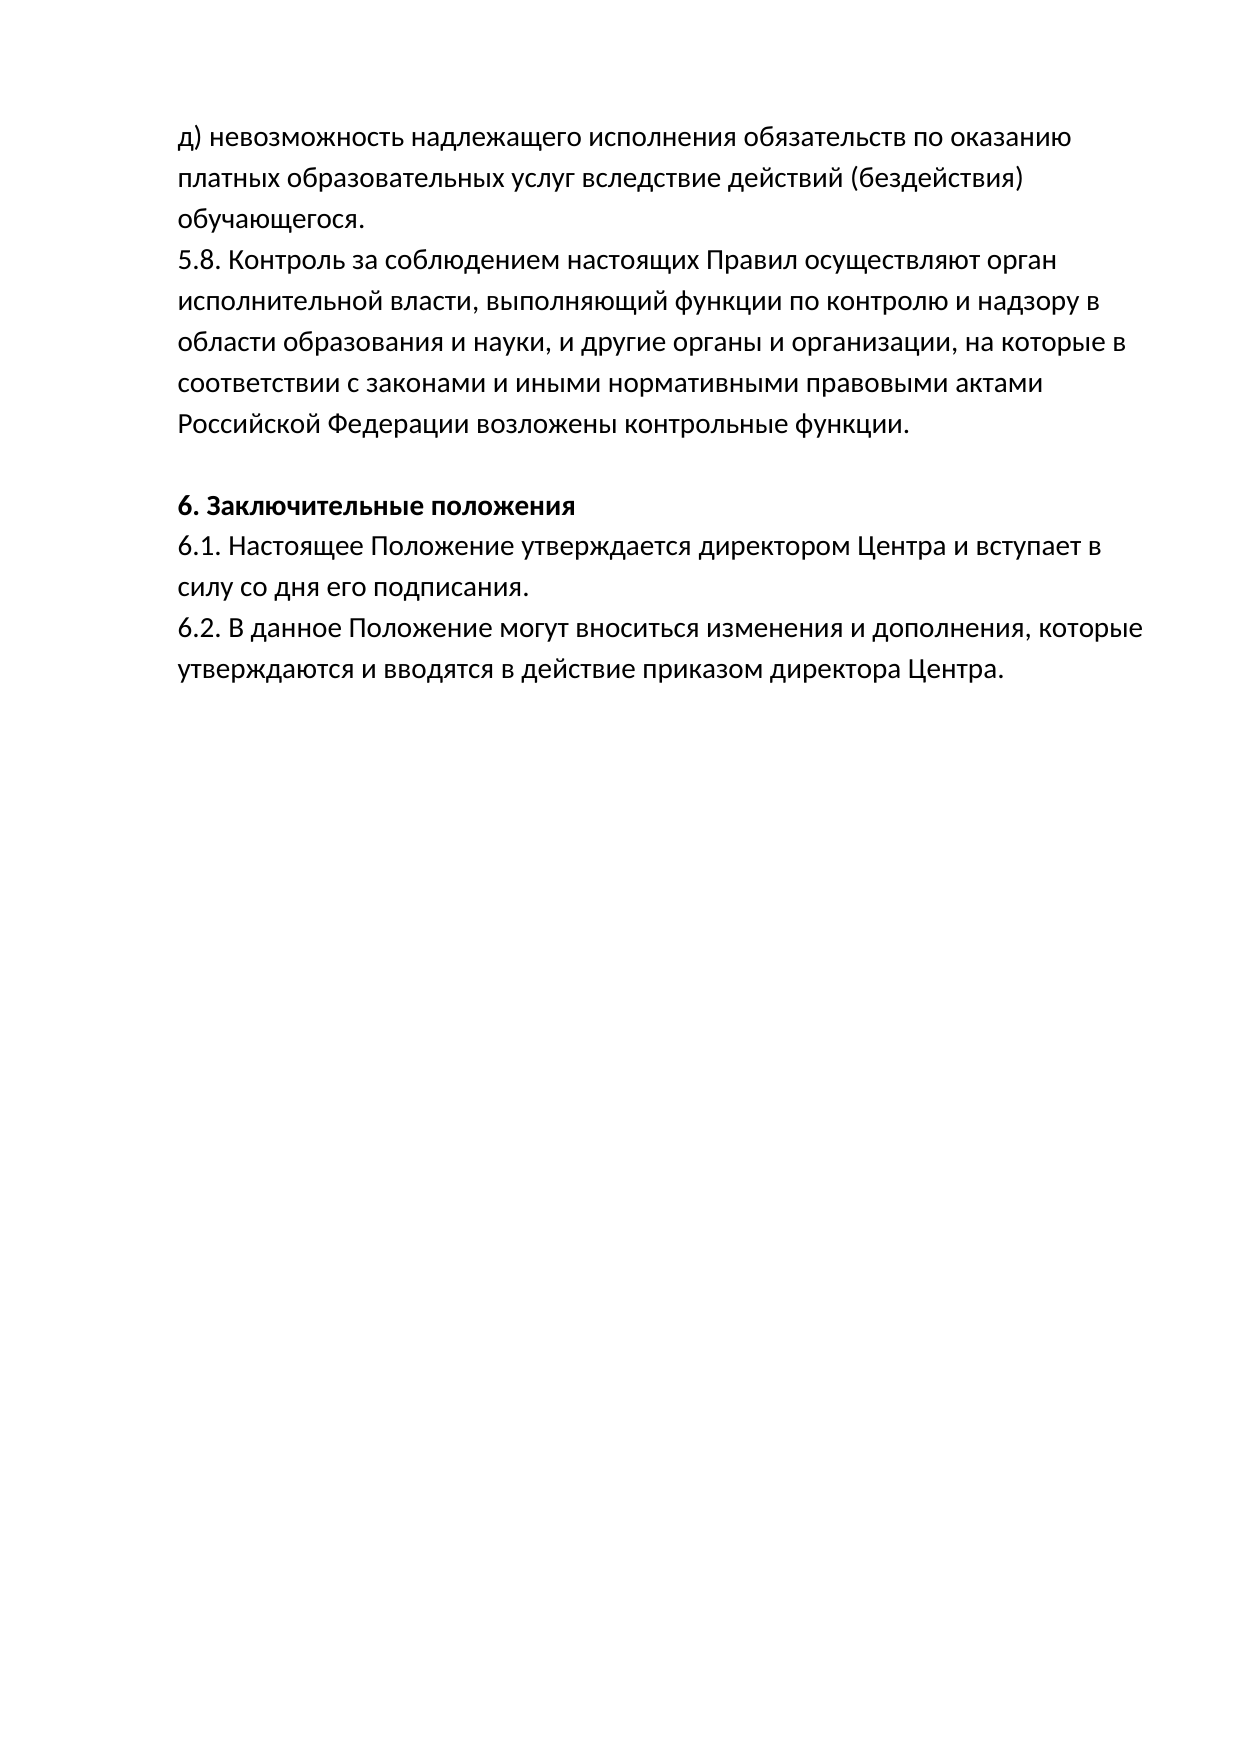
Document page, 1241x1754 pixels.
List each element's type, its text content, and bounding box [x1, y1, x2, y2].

text д) невозможность надлежащего исполнения обязательств по оказанию платных образовательных услуг вследствие действий (бездействия) обучающегося. [177, 118, 1152, 236]
text 6. Заключительные положения [177, 487, 1152, 522]
text утверждаются и вводятся в действие приказом директора Центра. [177, 650, 1152, 686]
text 6.2. В данное Положение могут вноситься изменения и дополнения, которые [177, 609, 1152, 645]
text 6.1. Настоящее Положение утверждается директором Центра и вступает в силу со дня его подписания. [177, 527, 1152, 604]
text 5.8. Контроль за соблюдением настоящих Правил осуществляют орган исполнительной власти, выполняющий функции по контролю и надзору в области образования и науки, и другие органы и организации, на которые в соответствии с законами и иными нормативными правовыми актами Российской Федерации возложены контрольные функции. [177, 241, 1152, 440]
